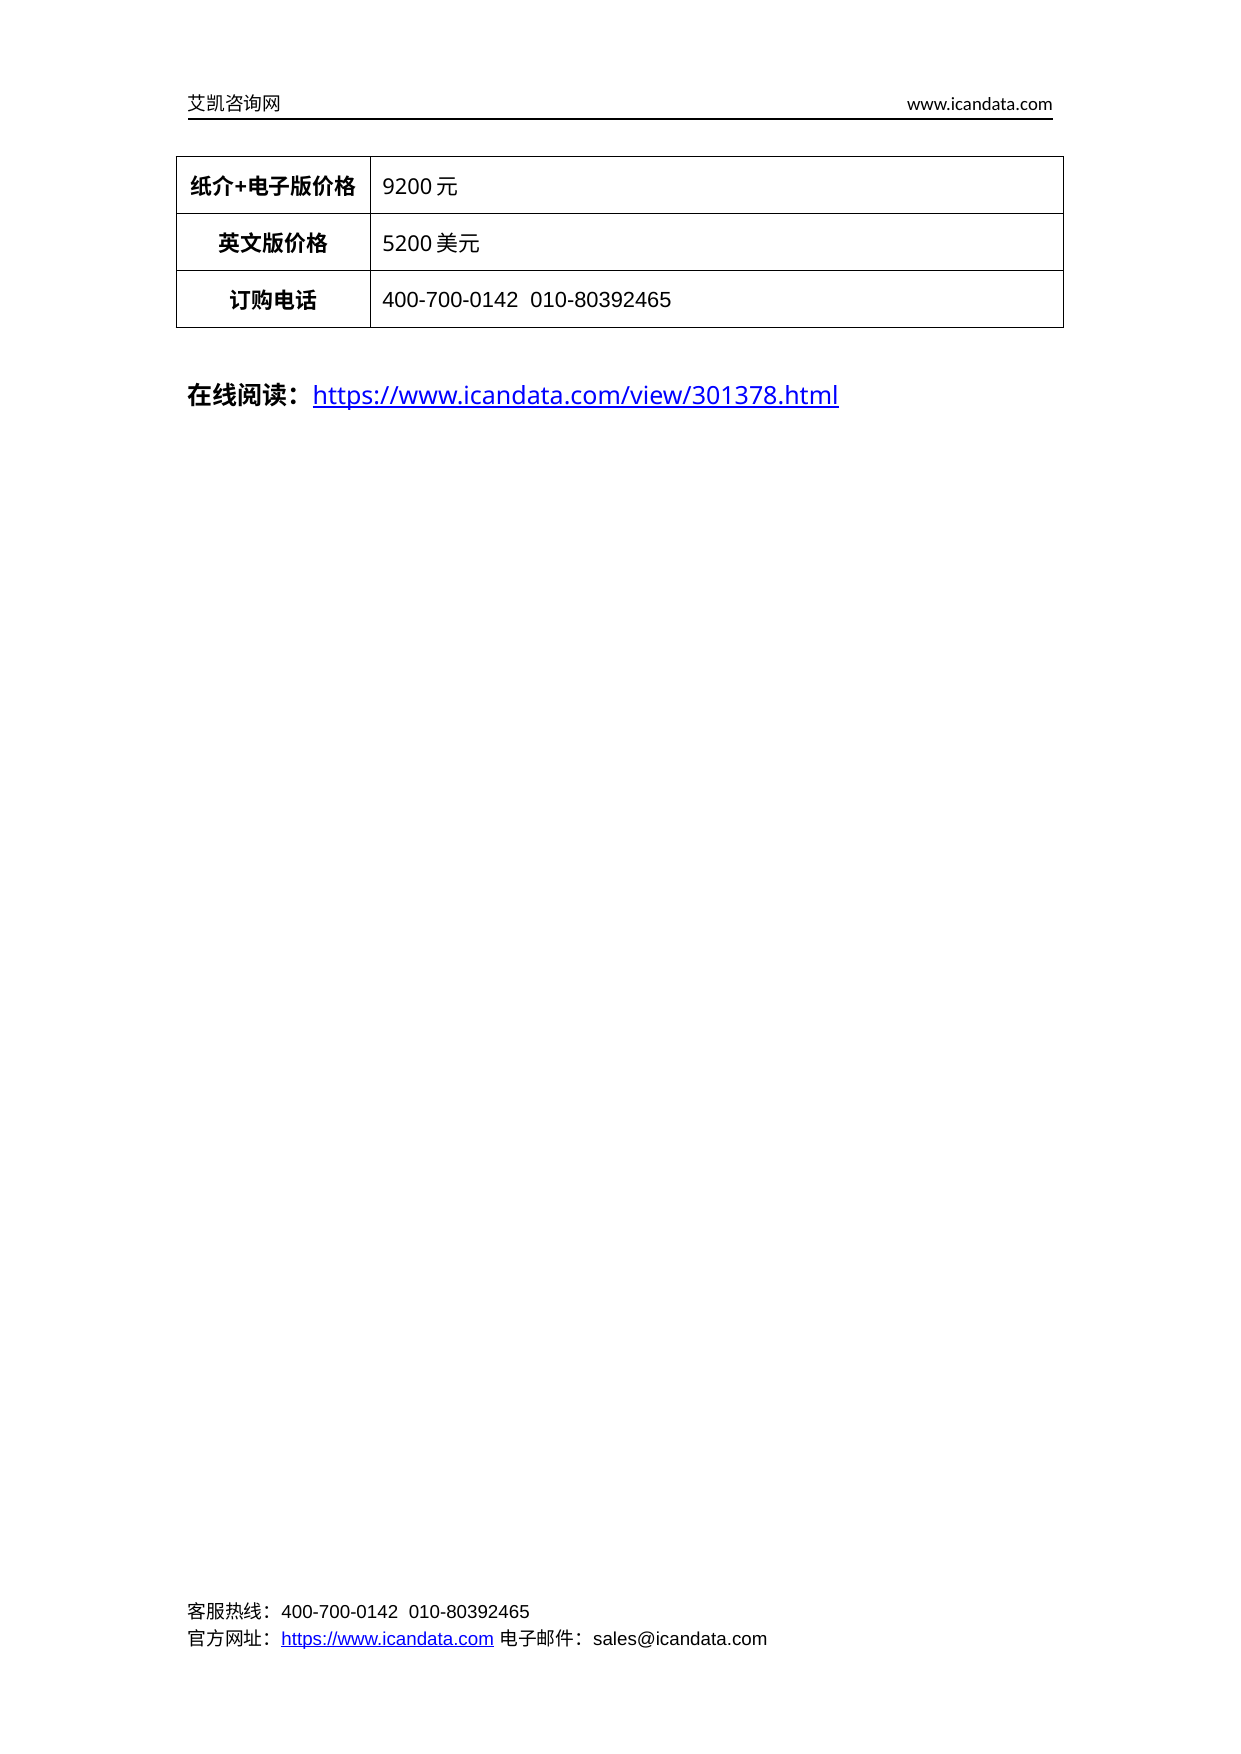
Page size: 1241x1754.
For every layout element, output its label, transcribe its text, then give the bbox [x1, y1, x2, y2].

table_cell 英文版价格 [177, 214, 370, 270]
text 在线阅读：https://www.icandata.com/view/301378.html [187, 361, 1053, 426]
table_cell 纸介+电子版价格 [177, 157, 370, 213]
table_cell 订购电话 [177, 271, 370, 327]
table_cell 5200美元 [371, 214, 1063, 270]
table_cell 9200元 [371, 157, 1063, 213]
table_cell 400-700-0142 010-80392465 [371, 271, 1063, 327]
